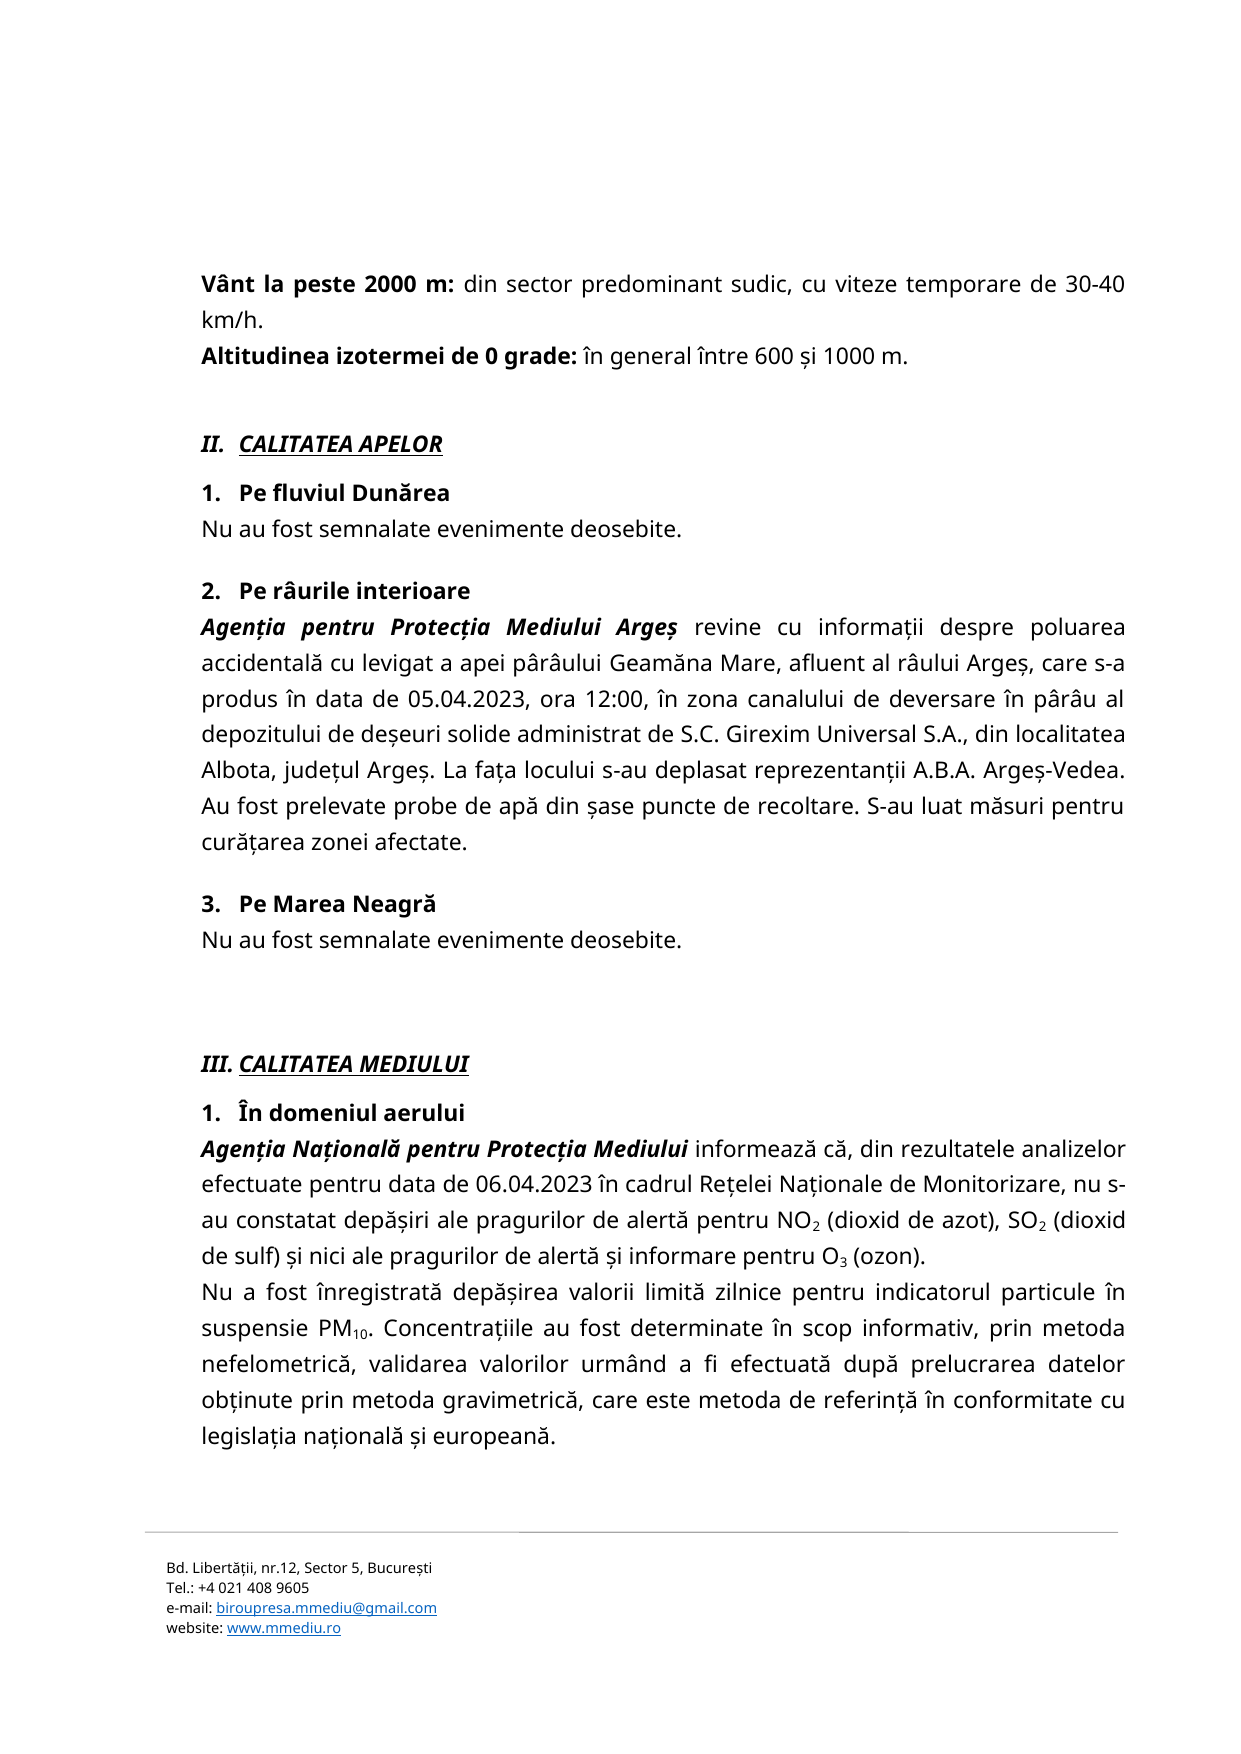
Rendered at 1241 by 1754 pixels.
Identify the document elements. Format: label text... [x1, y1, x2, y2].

text Agenţia pentru Protecţia Mediului Argeș revine cu informaţii despre poluarea accidentală cu levigat a apei pârâului Geamăna Mare, afluent al râului Argeș, care s-a produs în data de 05.04.2023, ora 12:00, în zona canalului de deversare în pârâu al depozitului de deșeuri solide administrat de S.C. Girexim Universal S.A., din localitatea Albota, judeţul Argeş. La fața locului s-au deplasat reprezentanții A.B.A. Argeș-Vedea. Au fost prelevate probe de apă din șase puncte de recoltare. S-au luat măsuri pentru curățarea zonei afectate. [201, 611, 1126, 857]
text Altitudinea izotermei de 0 grade: în general între 600 și 1000 m. [201, 340, 1126, 372]
text 1. Pe fluviul Dunărea [201, 477, 1128, 508]
text Agenţia Naţională pentru Protecţia Mediului informează că, din rezultatele analizelor efectuate pentru data de 06.04.2023 în cadrul Reţelei Naţionale de Monitorizare, nu s-au constatat depășiri ale pragurilor de alertă pentru NO2 (dioxid de azot), SO2 (dioxid de sulf) și nici ale pragurilor de alertă și informare pentru O3 (ozon). [201, 1132, 1126, 1272]
text Nu au fost semnalate evenimente deosebite. [201, 513, 1126, 544]
text Vânt la peste 2000 m: din sector predominant sudic, cu viteze temporare de 30-40 km/h. [201, 268, 1126, 336]
text 3. Pe Marea Neagră [201, 888, 1126, 919]
list CALITATEA MEDIULUI [201, 1048, 1126, 1079]
list CALITATEA APELOR [201, 428, 1126, 459]
text Nu au fost semnalate evenimente deosebite. [201, 924, 1126, 955]
text Nu a fost înregistrată depășirea valorii limită zilnice pentru indicatorul particule în suspensie PM10. Concentrațiile au fost determinate în scop informativ, prin metoda nefelometrică, validarea valorilor urmând a fi efectuată după prelucrarea datelor obţinute prin metoda gravimetrică, care este metoda de referinţă în conformitate cu legislaţia naţională și europeană. [201, 1276, 1126, 1451]
text 2. Pe râurile interioare [201, 575, 1126, 606]
list În domeniul aerului [201, 1097, 1126, 1128]
